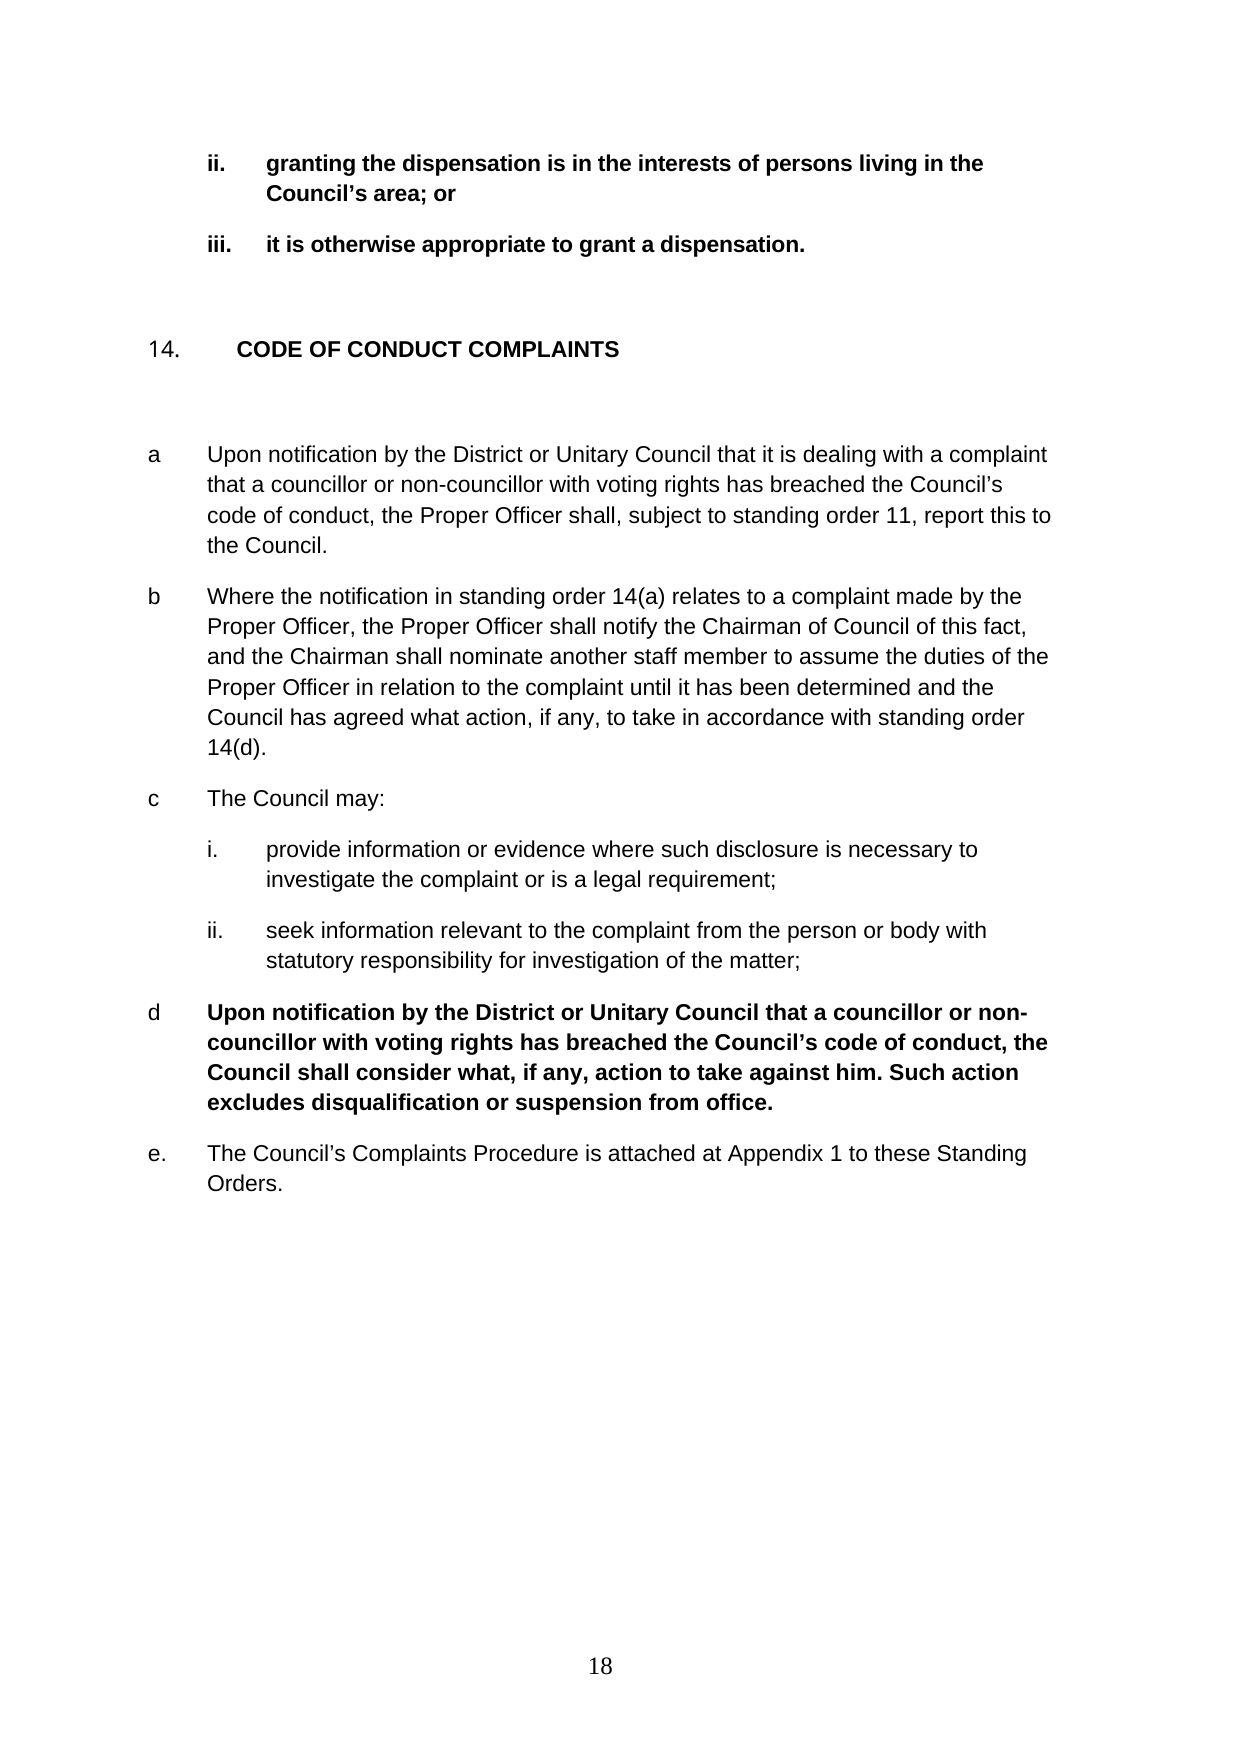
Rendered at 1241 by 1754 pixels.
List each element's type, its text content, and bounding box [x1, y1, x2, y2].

list provide information or evidence where such disclosure is necessary to investigate the complaint or is a legal requirement; [207, 836, 1053, 892]
text e. The Council’s Complaints Procedure is attached at Appendix 1 to these Standing Orders. [148, 1140, 1053, 1197]
list The Council may: [148, 785, 1053, 811]
list granting the dispensation is in the interests of persons living in the Council’s area; or [207, 150, 1053, 207]
list Where the notification in standing order 14(a) relates to a complaint made by the Proper Officer, the Proper Officer shall notify the Chairman of Council of this fact, and the Chairman shall nominate another staff member to assume the duties of the Proper Officer in relation to the complaint until it has been determined and the Council has agreed what action, if any, to take in accordance with standing order 14(d). [148, 583, 1053, 760]
list Upon notification by the District or Unitary Council that a councillor or non-councillor with voting rights has breached the Council’s code of conduct, the Council shall consider what, if any, action to take against him. Such action excludes disqualification or suspension from office. [148, 998, 1053, 1115]
list seek information relevant to the complaint from the person or body with statutory responsibility for investigation of the matter; [207, 917, 1053, 974]
list Upon notification by the District or Unitary Council that it is dealing with a complaint that a councillor or non-councillor with voting rights has breached the Council’s code of conduct, the Proper Officer shall, subject to standing order 11, report this to the Council. [148, 441, 1053, 558]
subtitle CODE OF CONDUCT COMPLAINTS [148, 333, 1053, 364]
list it is otherwise appropriate to grant a dispensation. [207, 231, 1053, 258]
